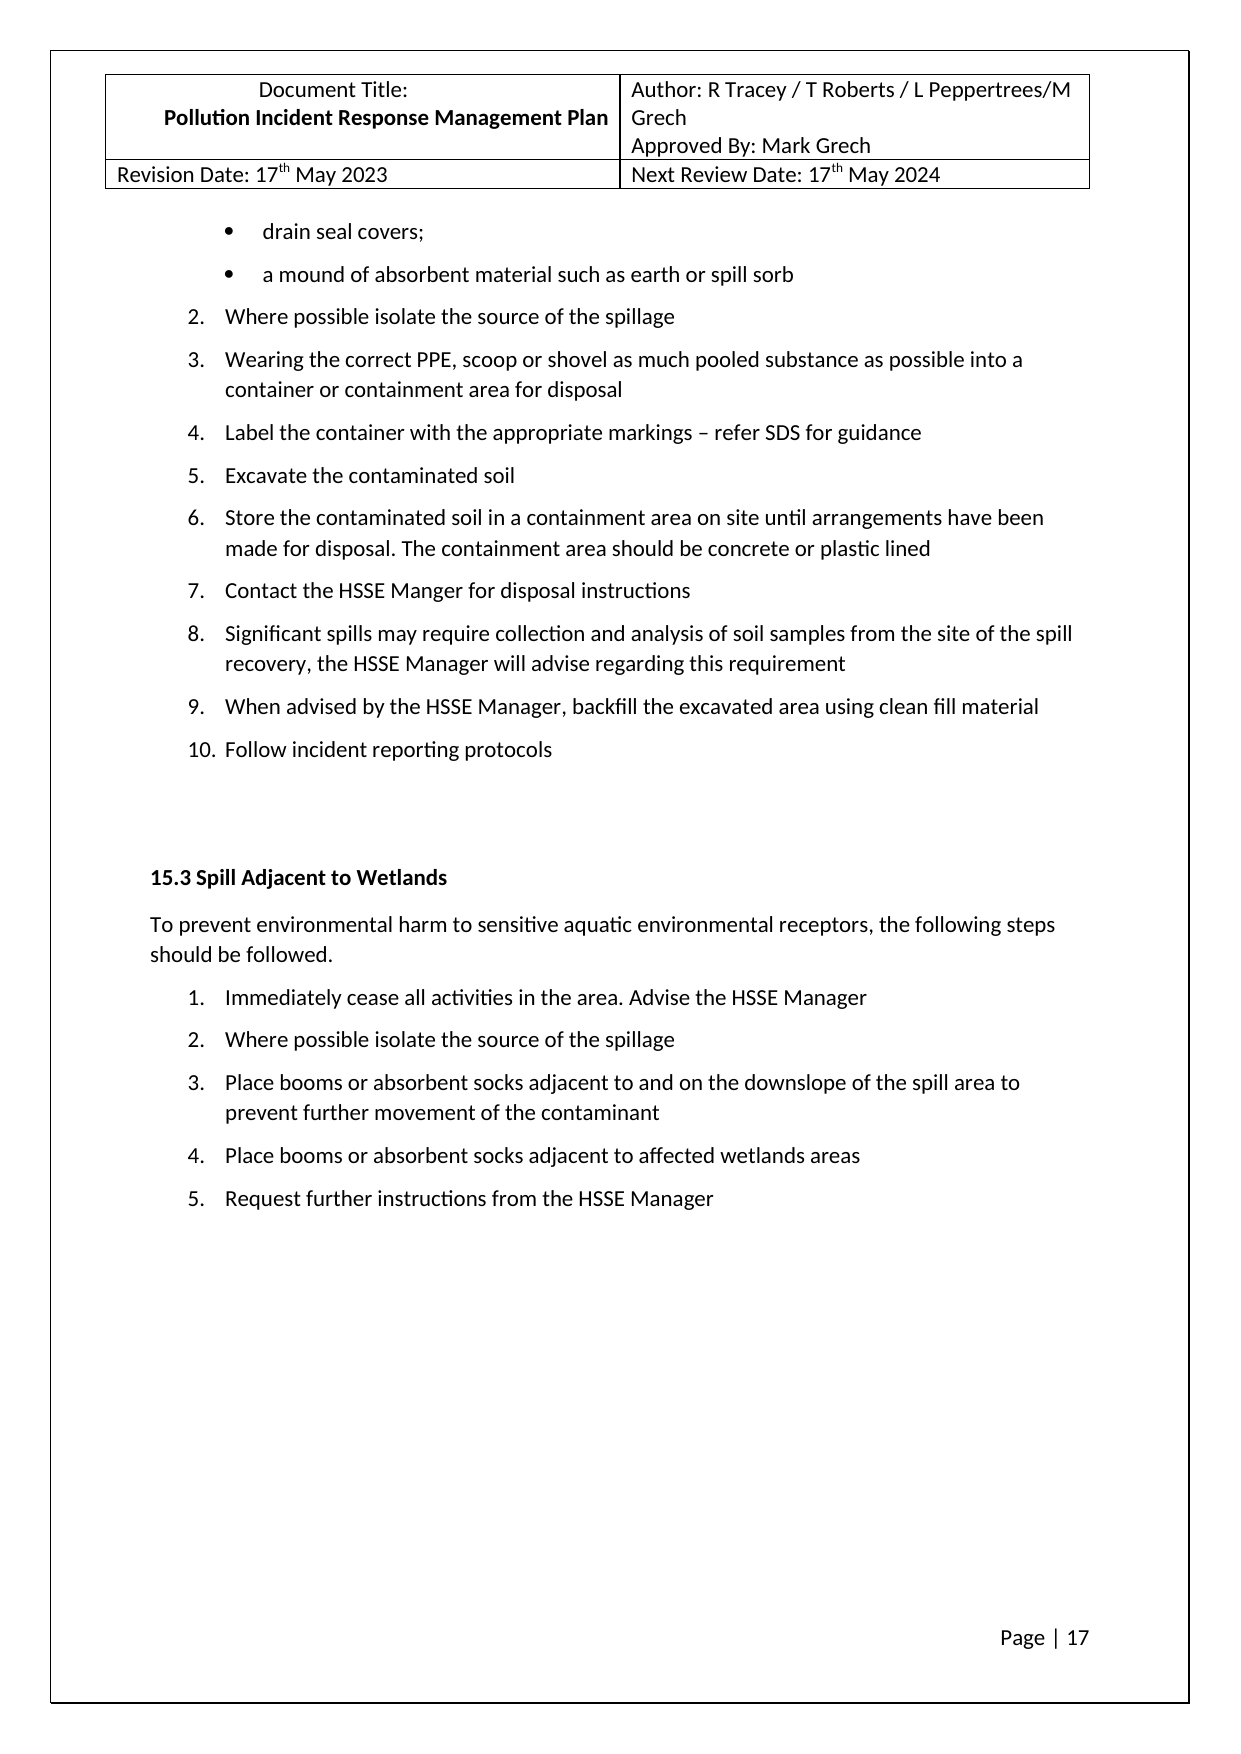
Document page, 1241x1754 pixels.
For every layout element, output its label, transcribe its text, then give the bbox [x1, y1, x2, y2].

list Where possible isolate the source of the spillage [187, 1025, 1089, 1053]
text To prevent environmental harm to sensitive aquatic environmental receptors, the following steps should be followed. [150, 910, 1089, 968]
list Label the container with the appropriate markings – refer SDS for guidance [187, 418, 1089, 446]
list When advised by the HSSE Manager, backfill the excavated area using clean fill material [187, 692, 1089, 720]
list a mound of absorbent material such as earth or spill sorb [225, 260, 1089, 288]
text 15.3 Spill Adjacent to Wetlands [150, 863, 1089, 891]
list Contact the HSSE Manger for disposal instructions [187, 576, 1089, 604]
list Wearing the correct PPE, scoop or shovel as much pooled substance as possible into a container or containment area for disposal [187, 345, 1089, 403]
list Request further instructions from the HSSE Manager [187, 1184, 1089, 1212]
list Place booms or absorbent socks adjacent to and on the downslope of the spill area to prevent further movement of the contaminant [187, 1068, 1089, 1126]
list Immediately cease all activities in the area. Advise the HSSE Manager [187, 983, 1089, 1011]
list Where possible isolate the source of the spillage [187, 302, 1089, 330]
list Follow incident reporting protocols [187, 735, 1089, 763]
list Excavate the contaminated soil [187, 461, 1089, 489]
list drain seal covers; [225, 217, 1089, 245]
list Place booms or absorbent socks adjacent to affected wetlands areas [187, 1141, 1089, 1169]
list Significant spills may require collection and analysis of soil samples from the site of the spill recovery, the HSSE Manager will advise regarding this requirement [187, 619, 1089, 677]
list Store the contaminated soil in a containment area on site until arrangements have been made for disposal. The containment area should be concrete or plastic lined [187, 503, 1089, 562]
